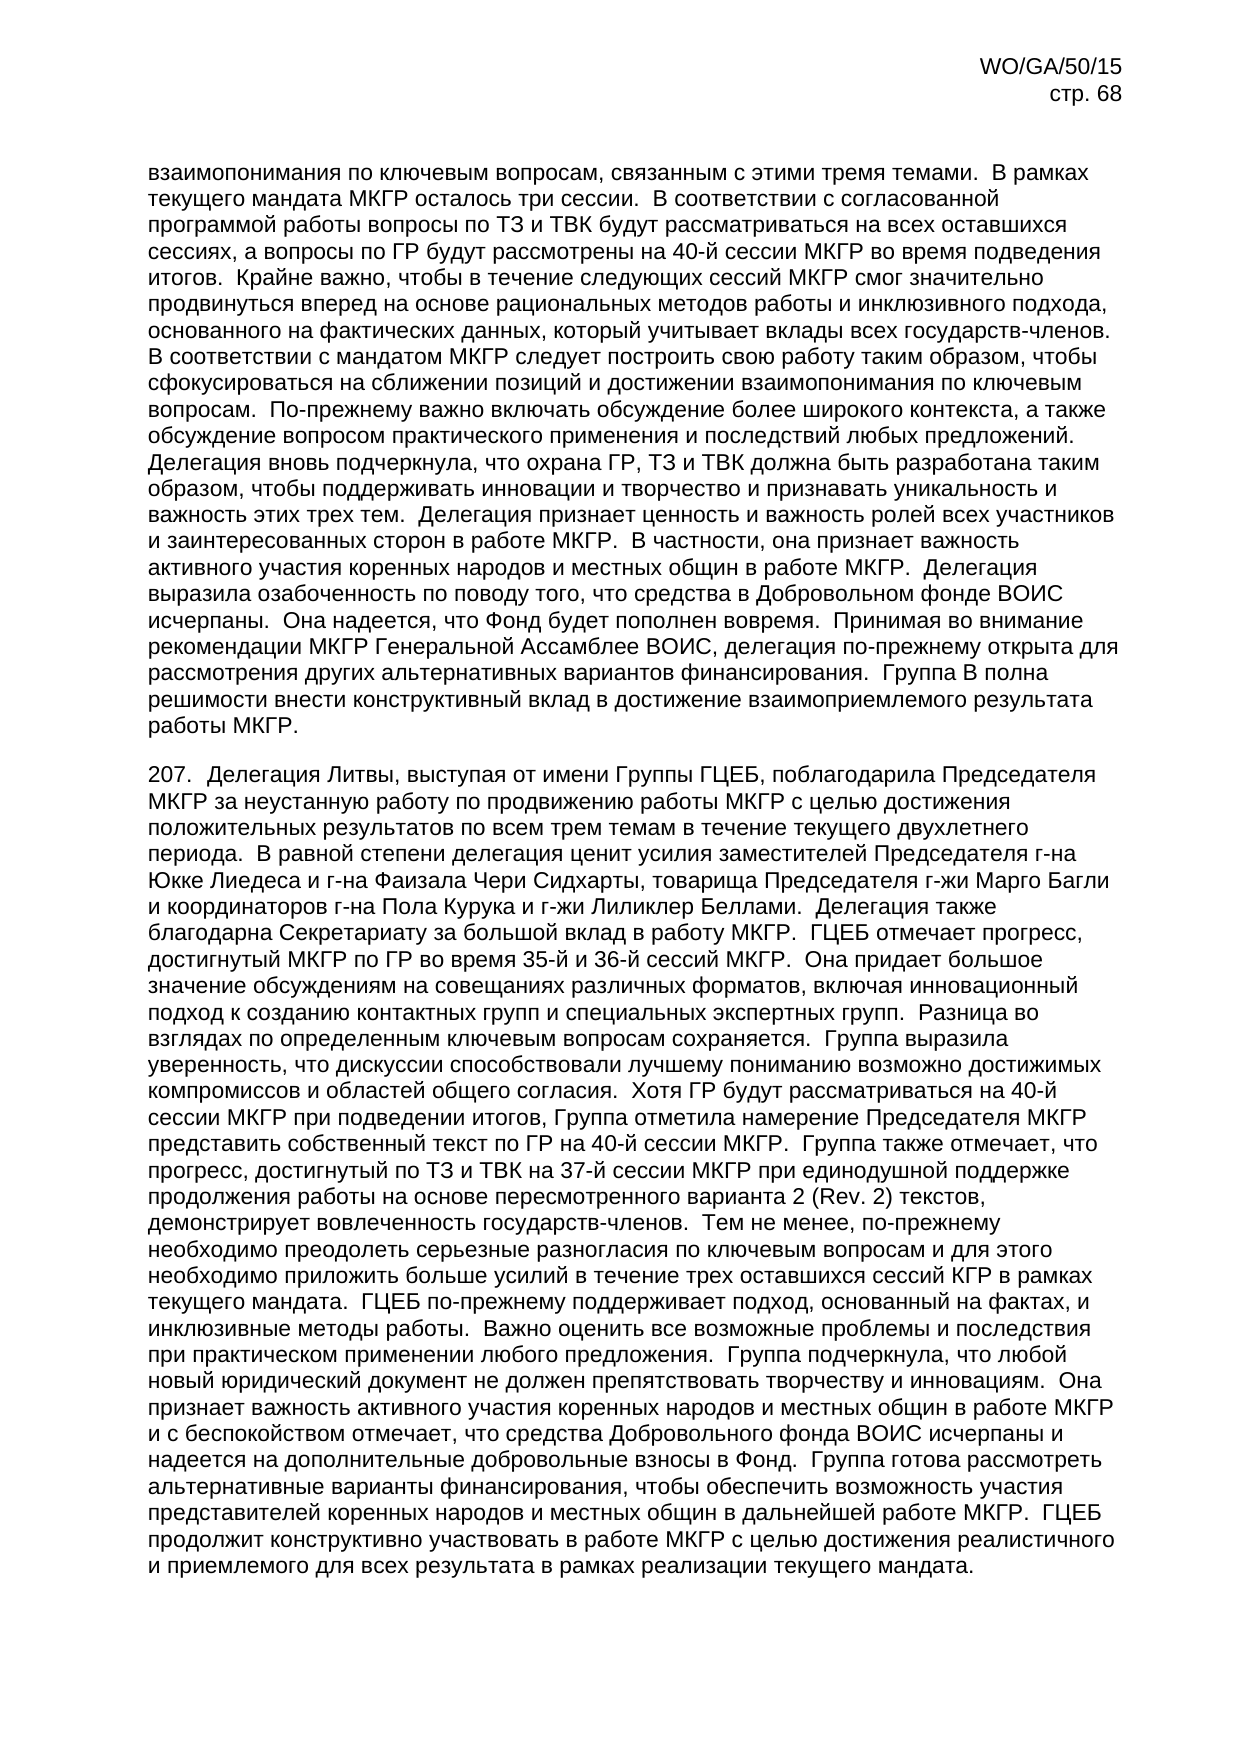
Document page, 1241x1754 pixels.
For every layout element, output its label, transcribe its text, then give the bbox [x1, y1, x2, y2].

text Делегация Литвы, выступая от имени Группы ГЦЕБ, поблагодарила Председателя МКГР за неустанную работу по продвижению работы МКГР с целью достижения положительных результатов по всем трем темам в течение текущего двухлетнего периода. В равной степени делегация ценит усилия заместителей Председателя г-на Юкке Лиедеса и г-на Фаизала Чери Сидхарты, товарища Председателя г-жи Марго Багли и координаторов г-на Пола Курука и г-жи Лиликлер Беллами. Делегация также благодарна Секретариату за большой вклад в работу МКГР. ГЦЕБ отмечает прогресс, достигнутый МКГР по ГР во время 35-й и 36-й сессий МКГР. Она придает большое значение обсуждениям на совещаниях различных форматов, включая инновационный подход к созданию контактных групп и специальных экспертных групп. Разница во взглядах по определенным ключевым вопросам сохраняется. Группа выразила уверенность, что дискуссии способствовали лучшему пониманию возможно достижимых компромиссов и областей общего согласия. Хотя ГР будут рассматриваться на 40-й сессии МКГР при подведении итогов, Группа отметила намерение Председателя МКГР представить собственный текст по ГР на 40-й сессии МКГР. Группа также отмечает, что прогресс, достигнутый по ТЗ и ТВК на 37-й сессии МКГР при единодушной поддержке продолжения работы на основе пересмотренного варианта 2 (Rev. 2) текстов, демонстрирует вовлеченность государств-членов. Тем не менее, по-прежнему необходимо преодолеть серьезные разногласия по ключевым вопросам и для этого необходимо приложить больше усилий в течение трех оставшихся сессий КГР в рамках текущего мандата. ГЦЕБ по-прежнему поддерживает подход, основанный на фактах, и инклюзивные методы работы. Важно оценить все возможные проблемы и последствия при практическом применении любого предложения. Группа подчеркнула, что любой новый юридический документ не должен препятствовать творчеству и инновациям. Она признает важность активного участия коренных народов и местных общин в работе МКГР и с беспокойством отмечает, что средства Добровольного фонда ВОИС исчерпаны и надеется на дополнительные добровольные взносы в Фонд. Группа готова рассмотреть альтернативные варианты финансирования, чтобы обеспечить возможность участия представителей коренных народов и местных общин в дальнейшей работе МКГР. ГЦЕБ продолжит конструктивно участвовать в работе МКГР с целью достижения реалистичного и приемлемого для всех результата в рамках реализации текущего мандата. [148, 761, 1122, 1578]
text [148, 158, 1122, 738]
